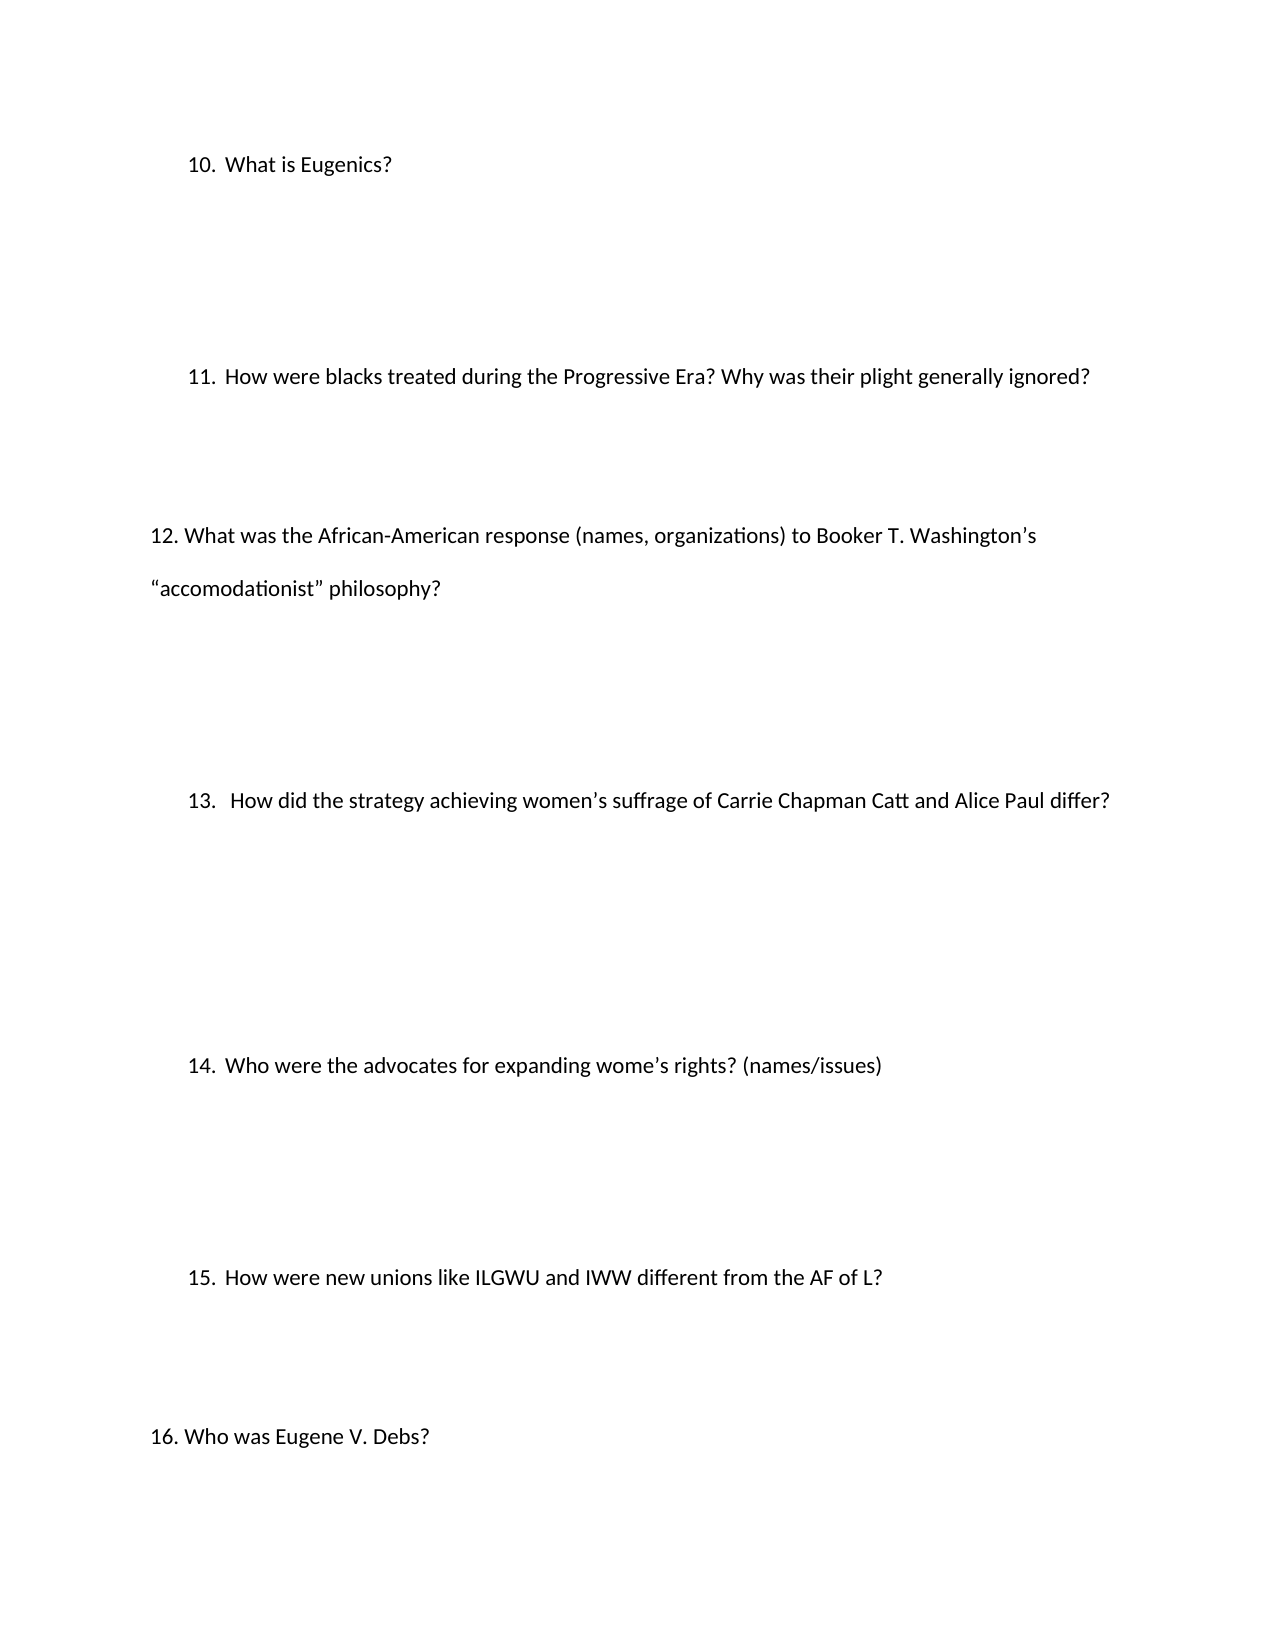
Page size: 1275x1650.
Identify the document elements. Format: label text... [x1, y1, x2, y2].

text 12. What was the African-American response (names, organizations) to Booker T. Washington’s [150, 521, 1125, 549]
text 16. Who was Eugene V. Debs? [150, 1422, 1125, 1451]
list What is Eugenics? [187, 150, 1125, 178]
list How did the strategy achieving women’s suffrage of Carrie Chapman Catt and Alice Paul differ? [187, 786, 1125, 814]
text “accomodationist” philosophy? [150, 574, 1125, 602]
list How were blacks treated during the Progressive Era? Why was their plight generally ignored? [187, 362, 1125, 390]
list Who were the advocates for expanding wome’s rights? (names/issues) [187, 1051, 1125, 1079]
list How were new unions like ILGWU and IWW different from the AF of L? [187, 1263, 1125, 1291]
